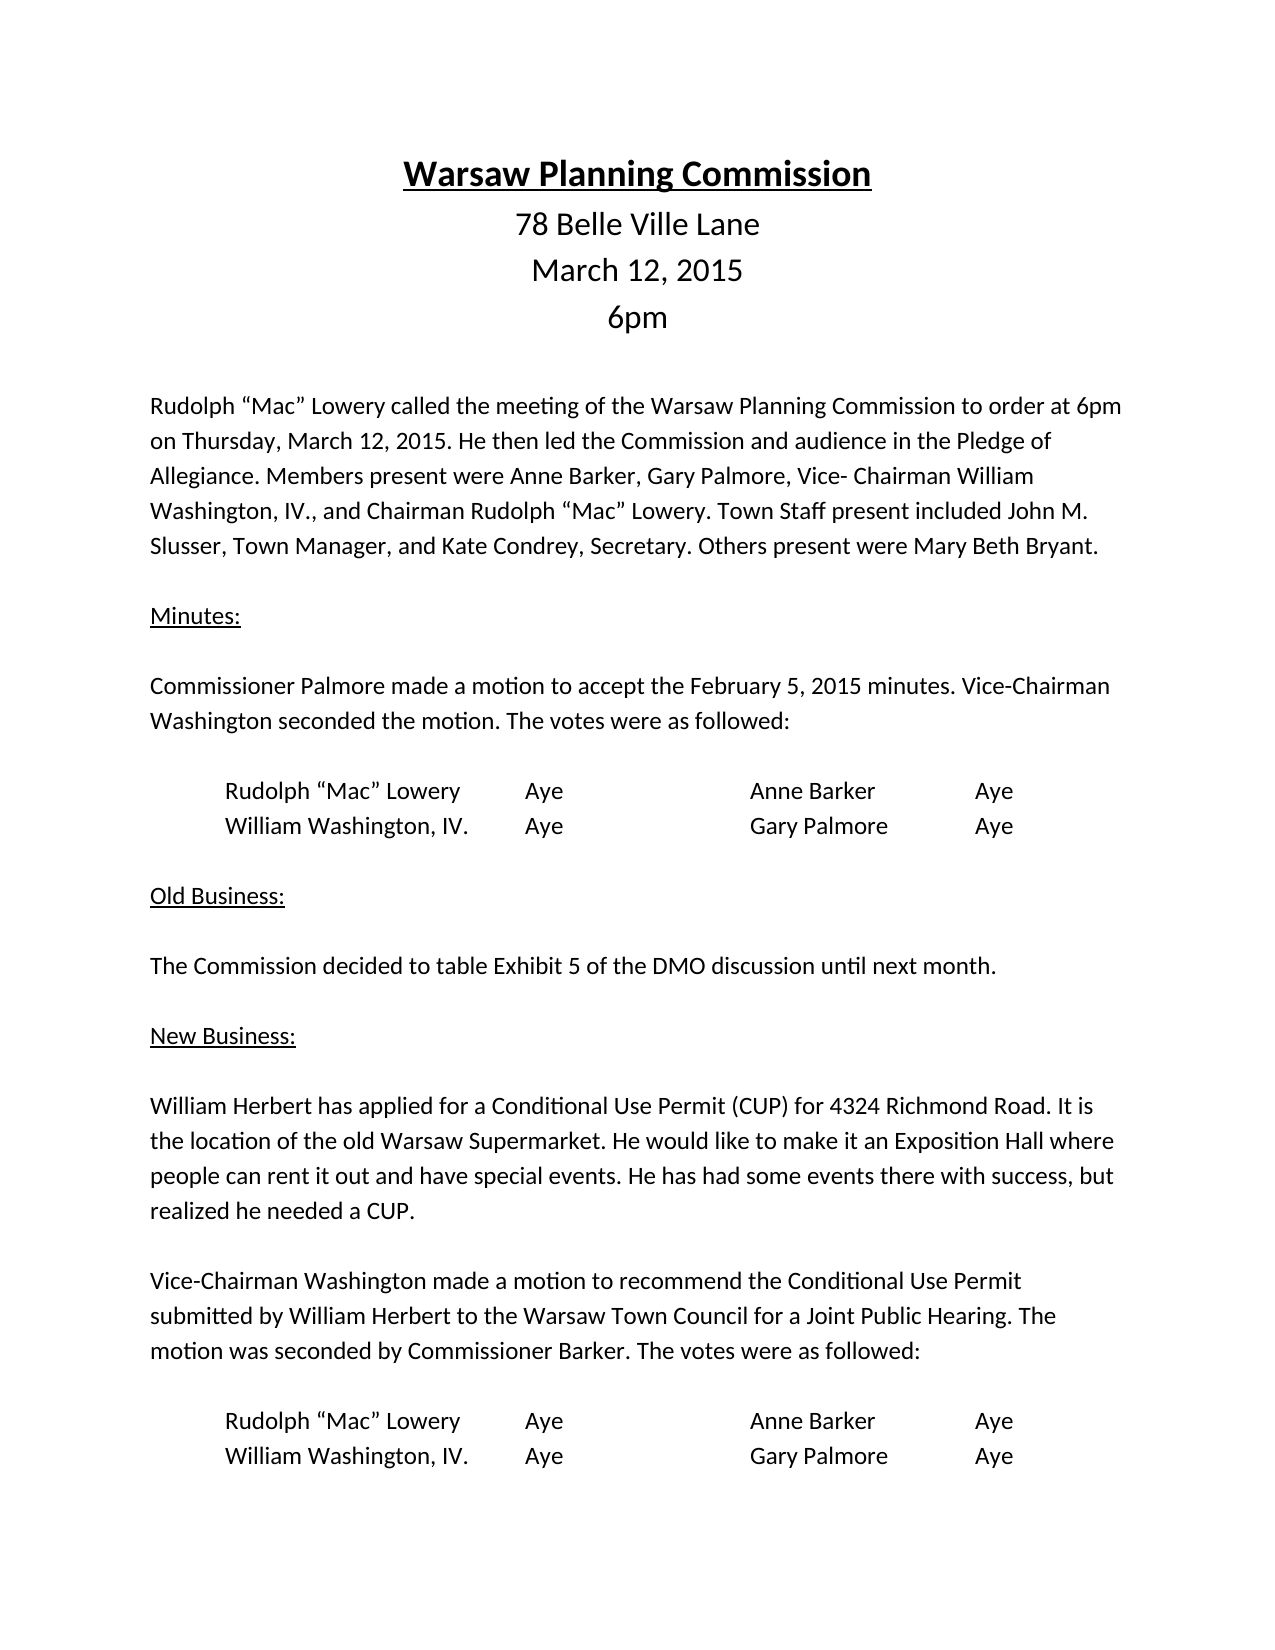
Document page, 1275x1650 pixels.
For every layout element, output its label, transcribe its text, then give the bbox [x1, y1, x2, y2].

text Rudolph “Mac” Lowery Aye Anne Barker Aye [150, 1405, 1125, 1435]
text Commissioner Palmore made a motion to accept the February 5, 2015 minutes. Vice-Chairman Washington seconded the motion. The votes were as followed: [150, 670, 1125, 735]
text Minutes: [150, 600, 1125, 630]
text The Commission decided to table Exhibit 5 of the DMO discussion until next month. [150, 950, 1125, 980]
text William Washington, IV. Aye Gary Palmore Aye [150, 810, 1125, 840]
text Warsaw Planning Commission [150, 150, 1125, 196]
text New Business: [150, 1020, 1125, 1050]
text Vice-Chairman Washington made a motion to recommend the Conditional Use Permit submitted by William Herbert to the Warsaw Town Council for a Joint Public Hearing. The motion was seconded by Commissioner Barker. The votes were as followed: [150, 1265, 1125, 1365]
text March 12, 2015 [150, 249, 1125, 290]
text 6pm [150, 296, 1125, 337]
text Rudolph “Mac” Lowery Aye Anne Barker Aye [150, 775, 1125, 805]
text 78 Belle Ville Lane [150, 203, 1125, 243]
text William Washington, IV. Aye Gary Palmore Aye [150, 1440, 1125, 1470]
text Old Business: [150, 880, 1125, 910]
text Rudolph “Mac” Lowery called the meeting of the Warsaw Planning Commission to order at 6pm on Thursday, March 12, 2015. He then led the Commission and audience in the Pledge of Allegiance. Members present were Anne Barker, Gary Palmore, Vice- Chairman William Washington, IV., and Chairman Rudolph “Mac” Lowery. Town Staff present included John M. Slusser, Town Manager, and Kate Condrey, Secretary. Others present were Mary Beth Bryant. [150, 390, 1125, 560]
text William Herbert has applied for a Conditional Use Permit (CUP) for 4324 Richmond Road. It is the location of the old Warsaw Supermarket. He would like to make it an Exposition Hall where people can rent it out and have special events. He has had some events there with success, but realized he needed a CUP. [150, 1090, 1125, 1225]
